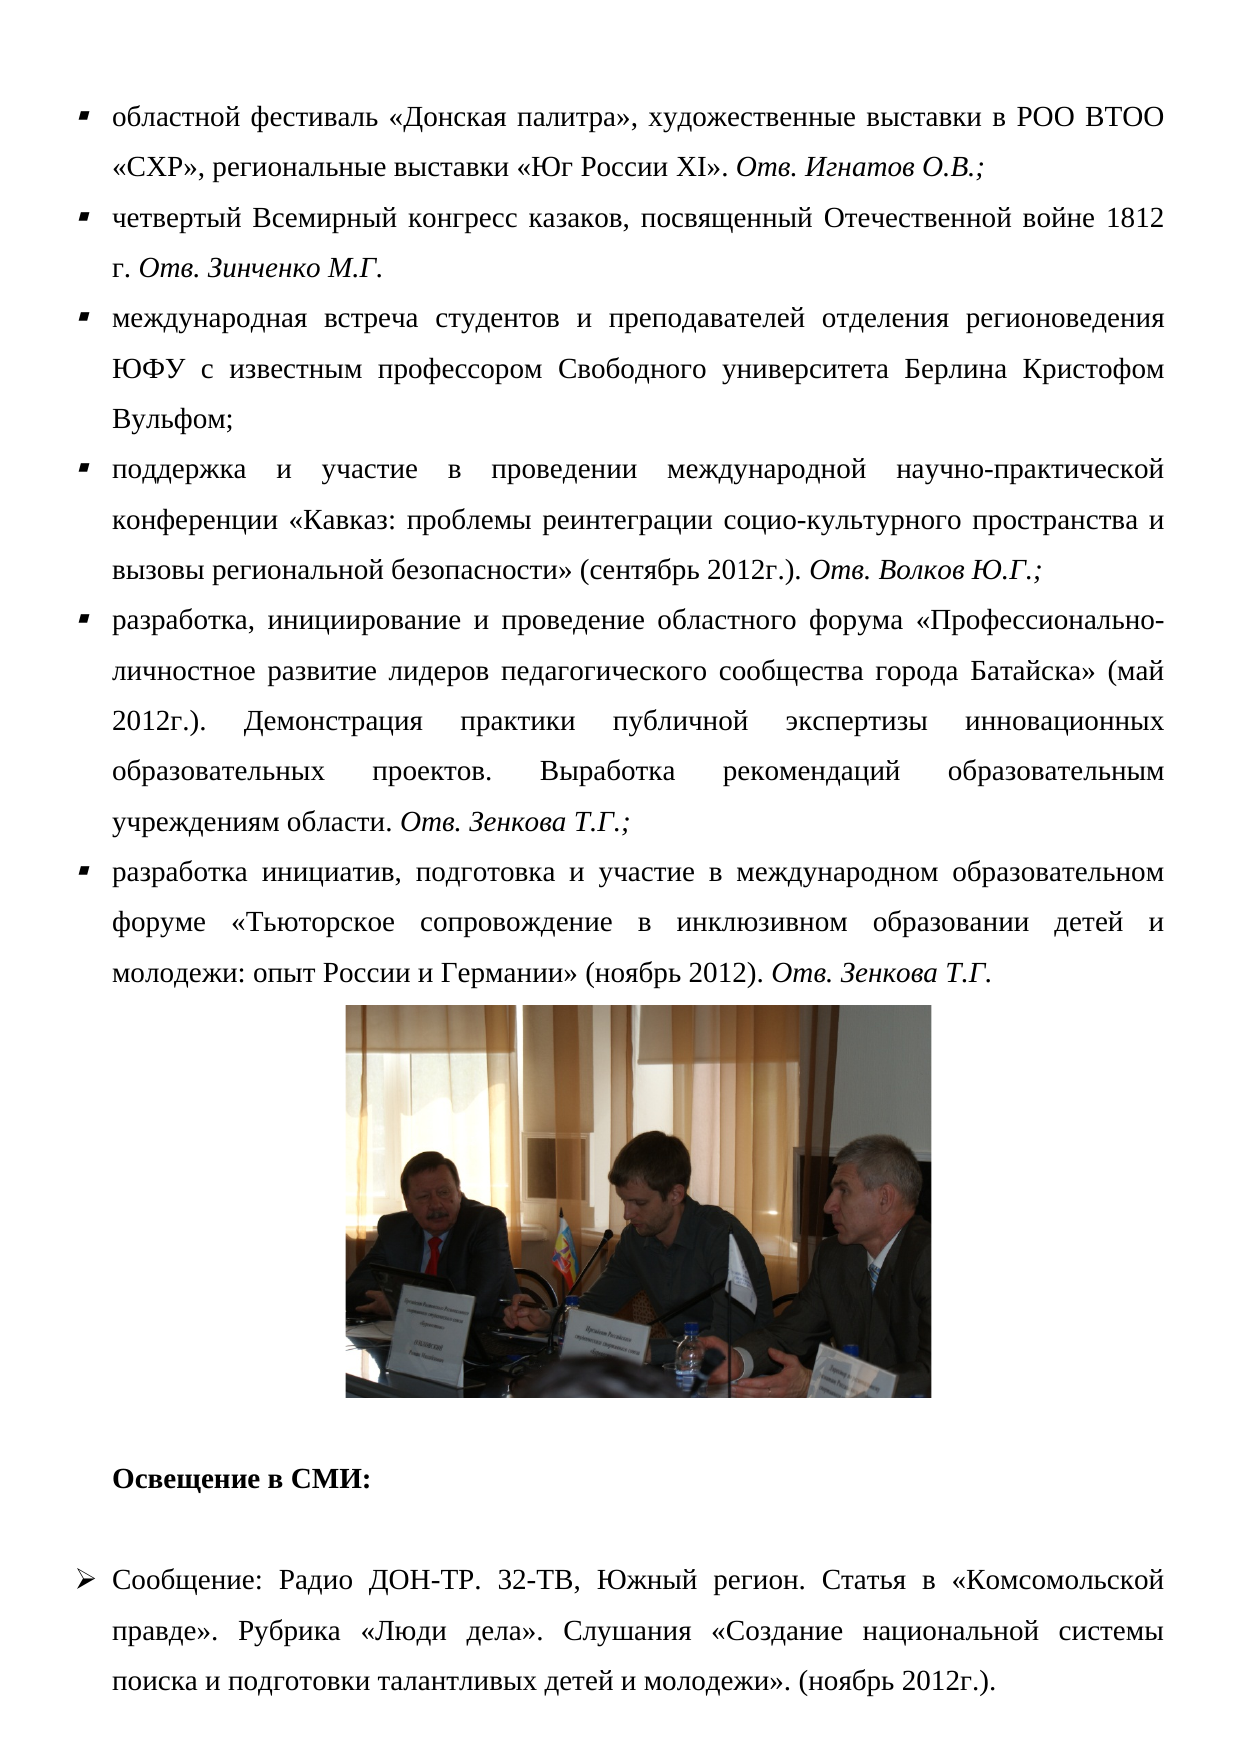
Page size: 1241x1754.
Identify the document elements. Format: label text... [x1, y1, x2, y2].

list областной фестиваль «Донская палитра», художественные выставки в РОО ВТОО «СХР», региональные выставки «Юг России XI». Отв. Игнатов О.В.; [74, 99, 1165, 183]
list разработка, инициирование и проведение областного форума «Профессионально-личностное развитие лидеров педагогического сообщества города Батайска» (май 2012г.). Демонстрация практики публичной экспертизы инновационных образовательных проектов. Выработка рекомендаций образовательным учреждениям области. Отв. Зенкова Т.Г.; [74, 602, 1165, 837]
list разработка инициатив, подготовка и участие в международном образовательном форуме «Тьюторское сопровождение в инклюзивном образовании детей и молодежи: опыт России и Германии» (ноябрь 2012). Отв. Зенкова Т.Г. [74, 854, 1165, 988]
picture [345, 1005, 932, 1398]
text Освещение в СМИ: [112, 1462, 1165, 1495]
list четвертый Всемирный конгресс казаков, посвященный Отечественной войне 1812 г. Отв. Зинченко М.Г. [74, 200, 1165, 284]
list поддержка и участие в проведении международной научно-практической конференции «Кавказ: проблемы реинтеграции социо-культурного пространства и вызовы региональной безопасности» (сентябрь 2012г.). Отв. Волков Ю.Г.; [74, 451, 1165, 586]
list Сообщение: Радио ДОН-ТР. 32-ТВ, Южный регион. Статья в «Комсомольской правде». Рубрика «Люди дела». Слушания «Создание национальной системы поиска и подготовки талантливых детей и молодежи». (ноябрь 2012г.). [74, 1562, 1165, 1696]
list международная встреча студентов и преподавателей отделения регионоведения ЮФУ с известным профессором Свободного университета Берлина Кристофом Вульфом; [74, 300, 1165, 435]
